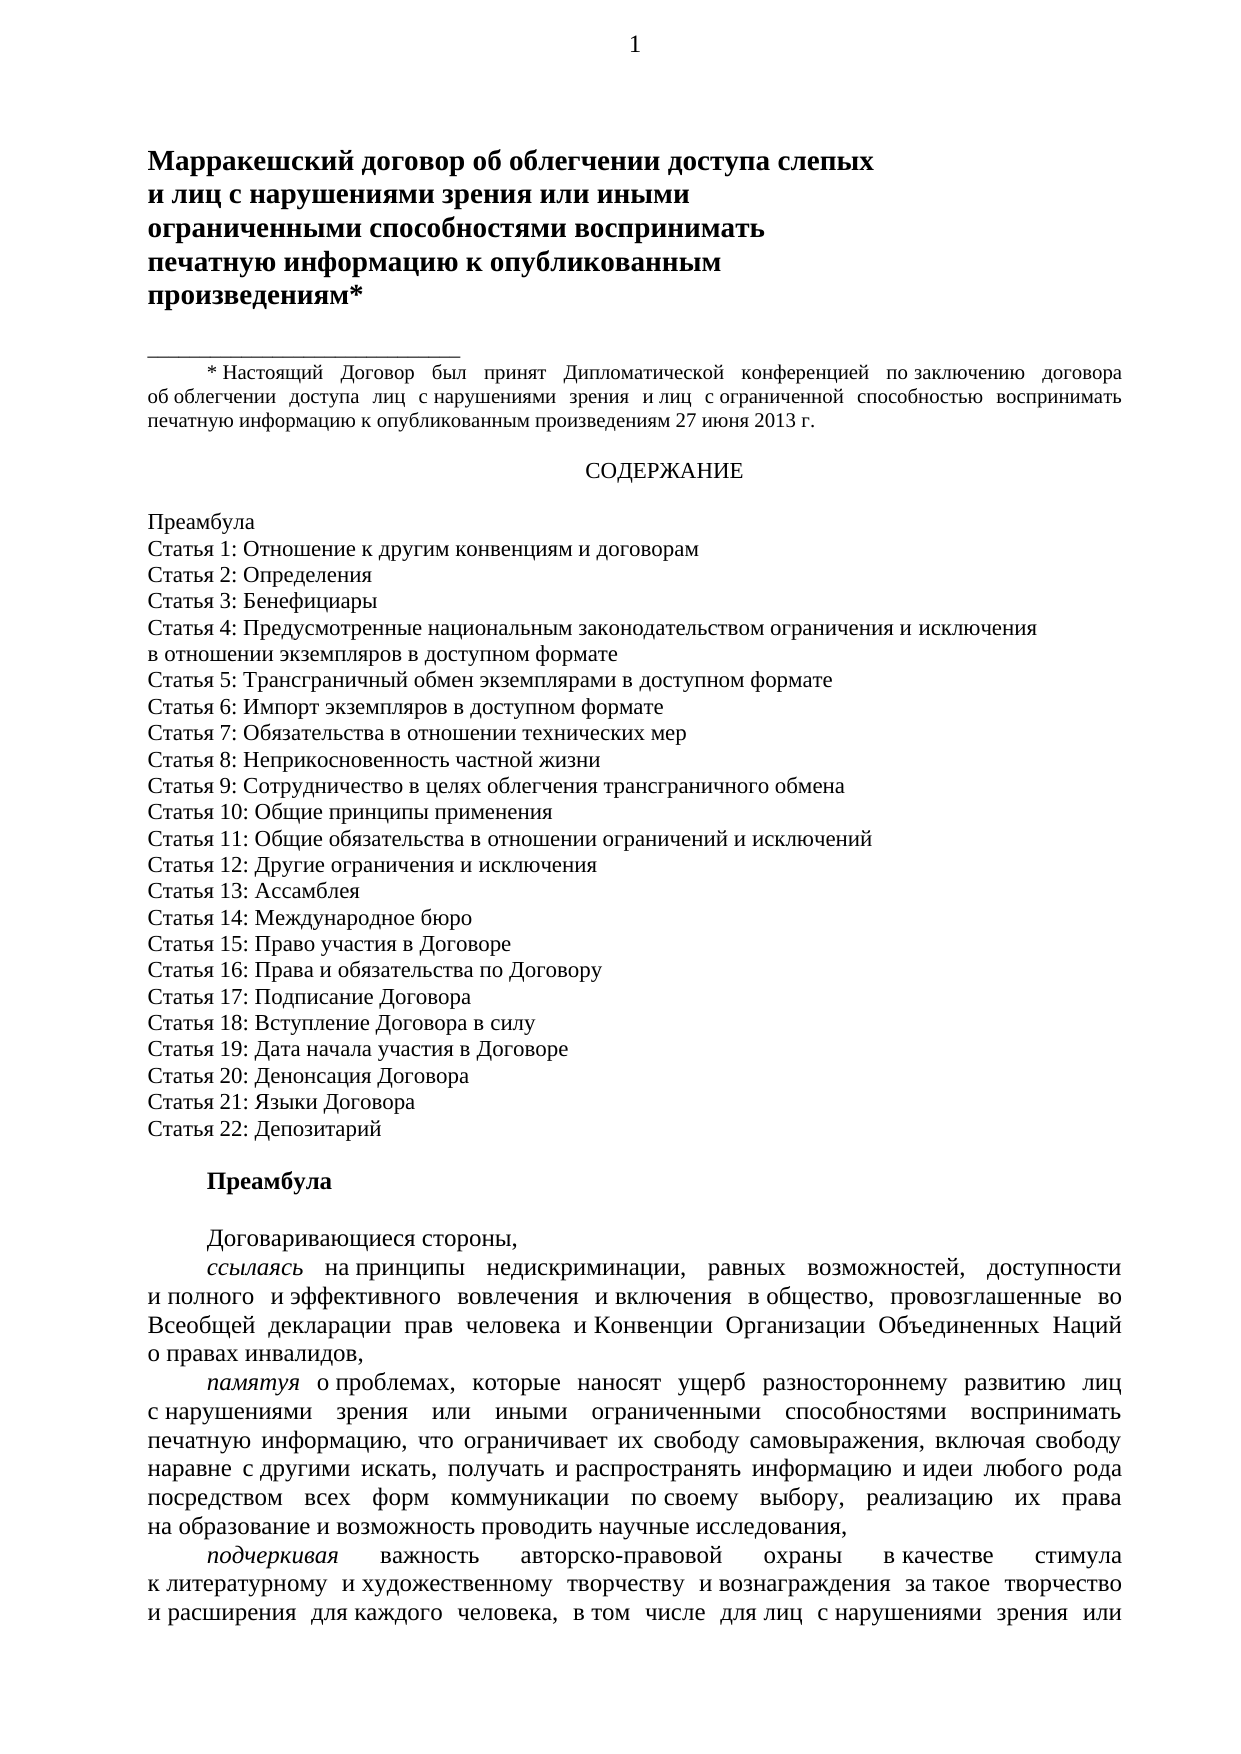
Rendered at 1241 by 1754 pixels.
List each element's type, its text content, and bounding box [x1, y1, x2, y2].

text Статья 20: Денонсация Договора [147, 1062, 1122, 1088]
text Статья 18: Вступление Договора в силу [147, 1009, 1122, 1036]
text Статья 19: Дата начала участия в Договоре [147, 1036, 1122, 1062]
text Статья 8: Неприкосновенность частной жизни [147, 746, 1122, 772]
text Статья 22: Депозитарий [147, 1114, 1122, 1141]
text Статья 4: Предусмотренные национальным законодательством ограничения и исключения в отношении экземпляров в доступном формате [147, 614, 1122, 667]
text Статья 11: Общие обязательства в отношении ограничений и исключений [147, 825, 1122, 851]
text * Настоящий Договор был принят Дипломатической конференцией по заключению договора об облегчении доступа лиц с нарушениями зрения и лиц с ограниченной способностью воспринимать печатную информацию к опубликованным произведениям 27 июня 2013 г. [147, 360, 1122, 432]
text Статья 14: Международное бюро [147, 904, 1122, 930]
text ______________________________ [147, 336, 1122, 360]
text ссылаясь на принципы недискриминации, равных возможностей, доступности и полного и эффективного вовлечения и включения в общество, провозглашенные во Всеобщей декларации прав человека и Конвенции Организации Объединенных Наций о правах инвалидов, [147, 1252, 1122, 1367]
text Статья 10: Общие принципы применения [147, 798, 1122, 825]
text СОДЕРЖАНИЕ [147, 457, 1122, 483]
text Статья 7: Обязательства в отношении технических мер [147, 719, 1122, 746]
text Статья 5: Трансграничный обмен экземплярами в доступном формате [147, 667, 1122, 693]
title Марракешский договор об облегчении доступа слепых и лиц с нарушениями зрения или иными ограниченными способностями воспринимать печатную информацию к опубликованным произведениям* [147, 143, 886, 311]
text Преамбула [147, 1166, 1122, 1195]
text Статья 16: Права и обязательства по Договору [147, 956, 1122, 983]
text Статья 15: Право участия в Договоре [147, 930, 1122, 956]
text Договаривающиеся стороны, [147, 1223, 1122, 1252]
text Статья 3: Бенефициары [147, 587, 1122, 614]
text Статья 6: Импорт экземпляров в доступном формате [147, 693, 1122, 719]
text памятуя о проблемах, которые наносят ущерб разностороннему развитию лиц с нарушениями зрения или иными ограниченными способностями воспринимать печатную информацию, что ограничивает их свободу самовыражения, включая свободу наравне с другими искать, получать и распространять информацию и идеи любого рода посредством всех форм коммуникации по своему выбору, реализацию их права на образование и возможность проводить научные исследования, [147, 1367, 1122, 1540]
text Статья 9: Сотрудничество в целях облегчения трансграничного обмена [147, 772, 1122, 798]
text Статья 2: Определения [147, 561, 1122, 587]
text Статья 17: Подписание Договора [147, 983, 1122, 1009]
text Статья 12: Другие ограничения и исключения [147, 851, 1122, 877]
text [147, 1540, 1122, 1626]
text Преамбула [147, 508, 1122, 535]
text Статья 1: Отношение к другим конвенциям и договорам [147, 535, 1122, 561]
text Статья 21: Языки Договора [147, 1088, 1122, 1114]
text Статья 13: Ассамблея [147, 877, 1122, 904]
